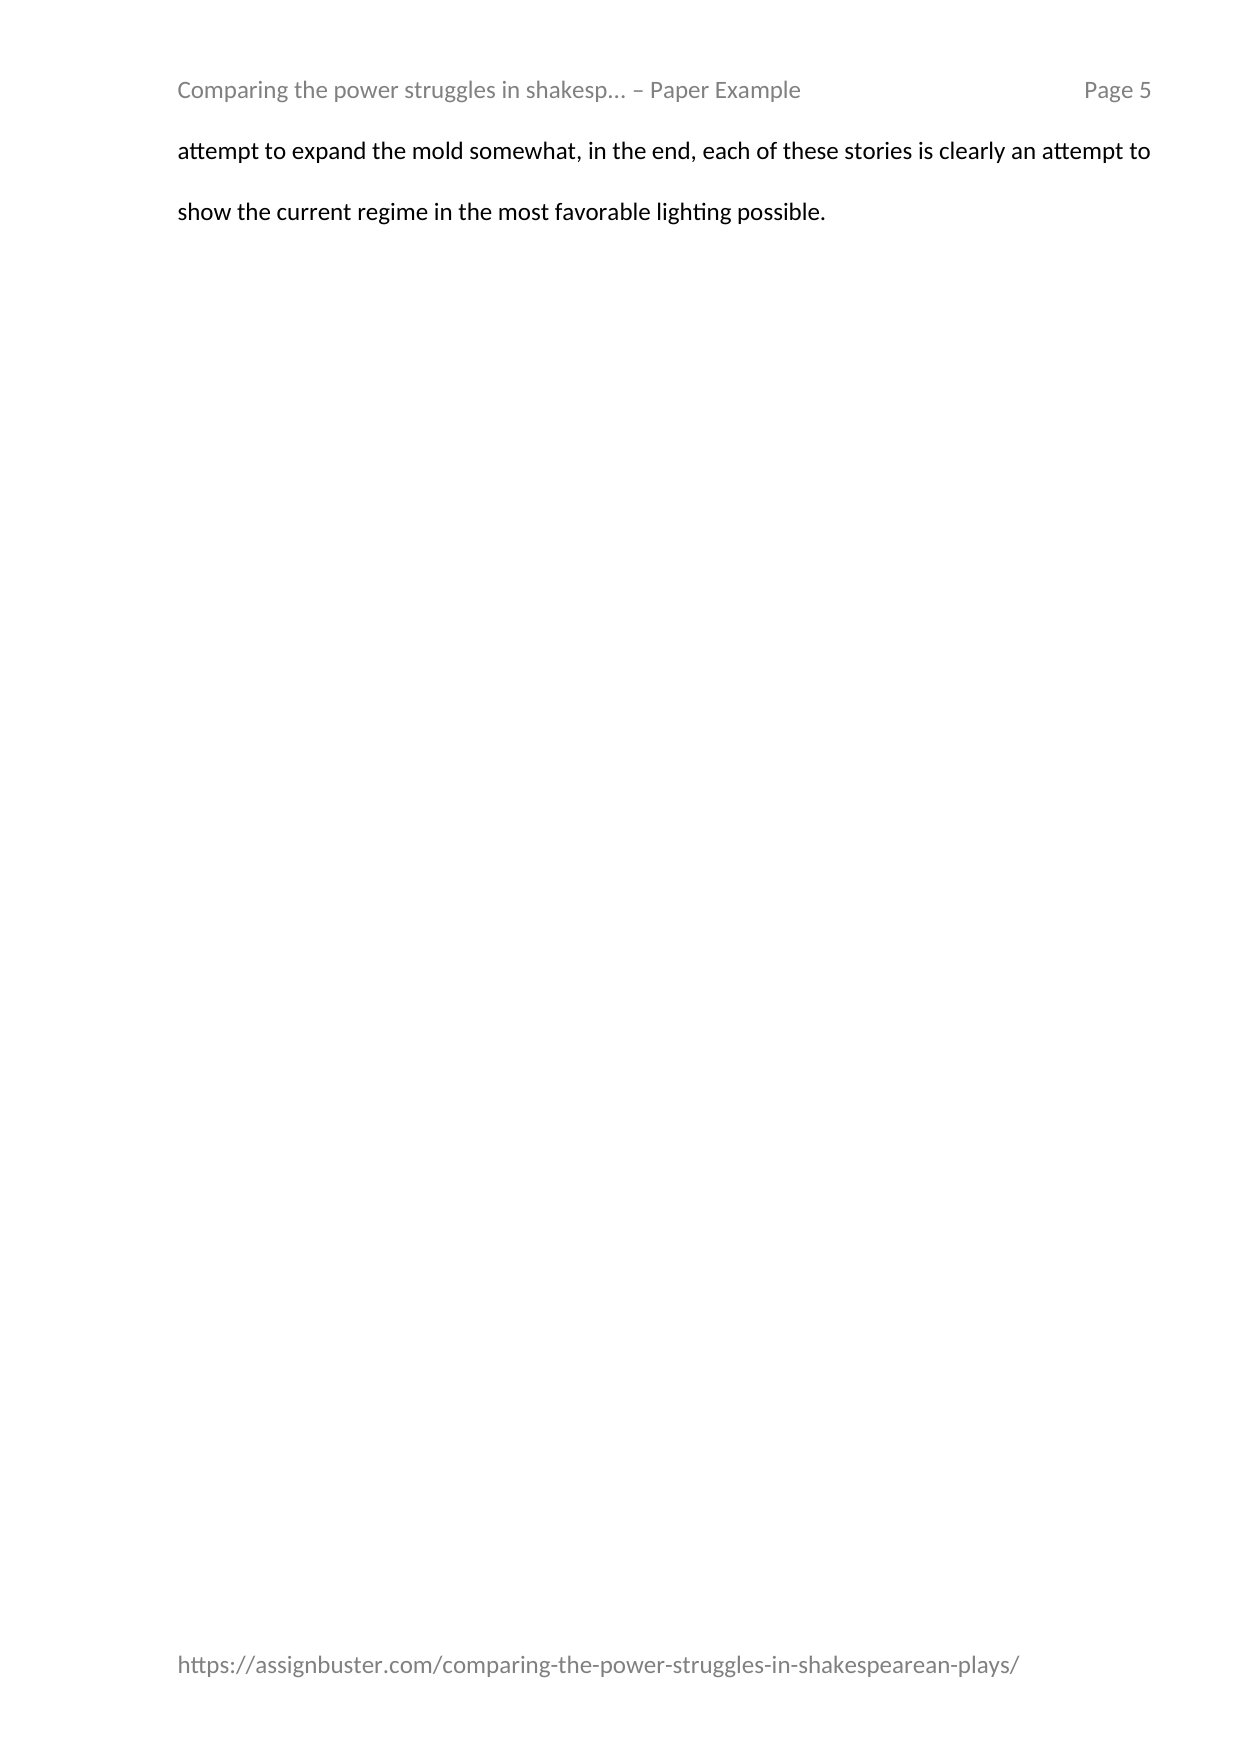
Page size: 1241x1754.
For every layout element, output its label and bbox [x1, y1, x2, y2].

text [177, 135, 1152, 226]
